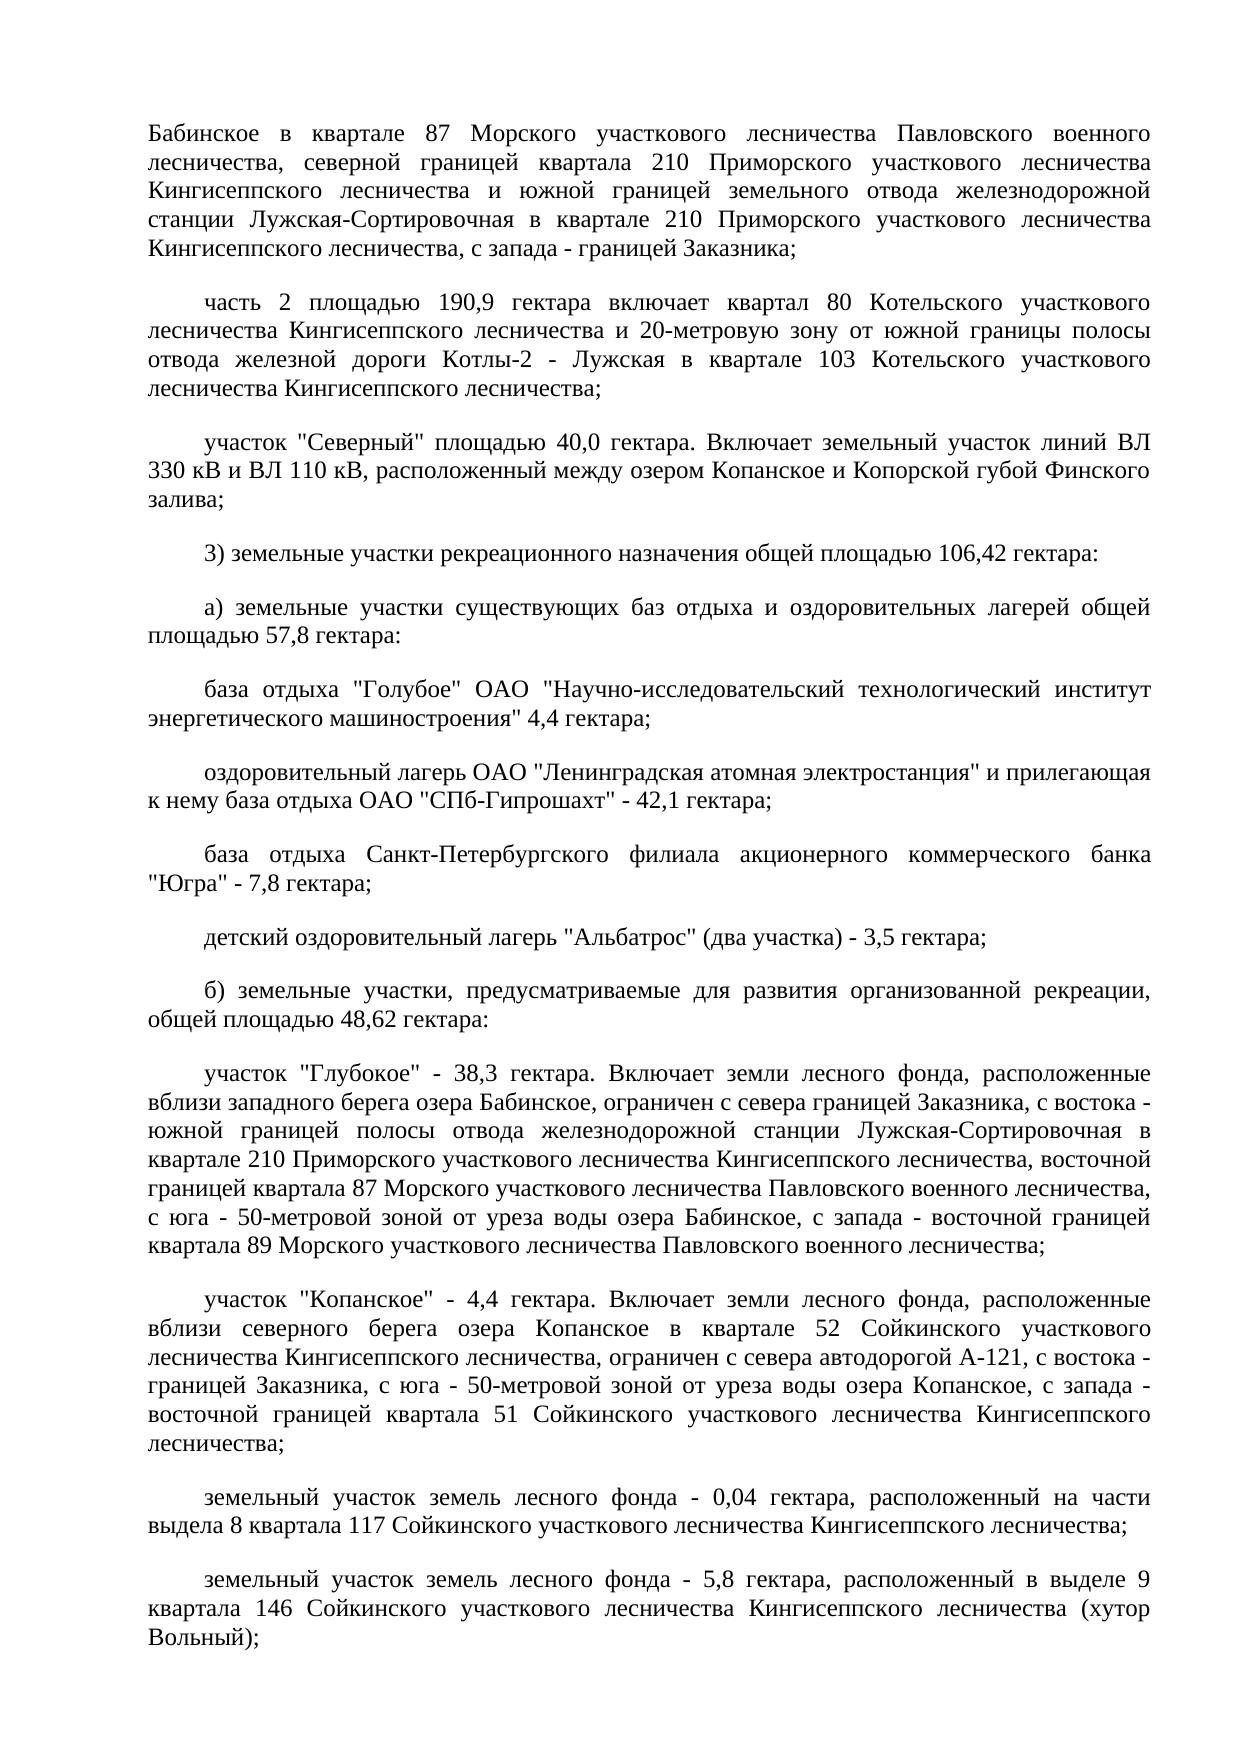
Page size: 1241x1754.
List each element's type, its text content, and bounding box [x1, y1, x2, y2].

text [148, 118, 1152, 262]
text а) земельные участки существующих баз отдыха и оздоровительных лагерей общей площадью 57,8 гектара: [148, 592, 1152, 649]
text участок "Глубокое" - 38,3 гектара. Включает земли лесного фонда, расположенные вблизи западного берега озера Бабинское, ограничен с севера границей Заказника, с востока - южной границей полосы отвода железнодорожной станции Лужская-Сортировочная в квартале 210 Приморского участкового лесничества Кингисеппского лесничества, восточной границей квартала 87 Морского участкового лесничества Павловского военного лесничества, с юга - 50-метровой зоной от уреза воды озера Бабинское, с запада - восточной границей квартала 89 Морского участкового лесничества Павловского военного лесничества; [148, 1058, 1152, 1259]
text участок "Северный" площадью 40,0 гектара. Включает земельный участок линий ВЛ 330 кВ и ВЛ 110 кВ, расположенный между озером Копанское и Копорской губой Финского залива; [148, 427, 1152, 513]
text часть 2 площадью 190,9 гектара включает квартал 80 Котельского участкового лесничества Кингисеппского лесничества и 20-метровую зону от южной границы полосы отвода железной дороги Котлы-2 - Лужская в квартале 103 Котельского участкового лесничества Кингисеппского лесничества; [148, 287, 1152, 402]
text земельный участок земель лесного фонда - 5,8 гектара, расположенный в выделе 9 квартала 146 Сойкинского участкового лесничества Кингисеппского лесничества (хутор Вольный); [148, 1564, 1152, 1651]
text оздоровительный лагерь ОАО "Ленинградская атомная электростанция" и прилегающая к нему база отдыха ОАО "СПб-Гипрошахт" - 42,1 гектара; [148, 757, 1152, 814]
text 3) земельные участки рекреационного назначения общей площадью 106,42 гектара: [148, 538, 1152, 567]
text б) земельные участки, предусматриваемые для развития организованной рекреации, общей площадью 48,62 гектара: [148, 976, 1152, 1033]
text база отдыха "Голубое" ОАО "Научно-исследовательский технологический институт энергетического машиностроения" 4,4 гектара; [148, 674, 1152, 732]
text детский оздоровительный лагерь "Альбатрос" (два участка) - 3,5 гектара; [148, 922, 1152, 951]
text база отдыха Санкт-Петербургского филиала акционерного коммерческого банка "Югра" - 7,8 гектара; [148, 839, 1152, 897]
text участок "Копанское" - 4,4 гектара. Включает земли лесного фонда, расположенные вблизи северного берега озера Копанское в квартале 52 Сойкинского участкового лесничества Кингисеппского лесничества, ограничен с севера автодорогой А-121, с востока - границей Заказника, с юга - 50-метровой зоной от уреза воды озера Копанское, с запада - восточной границей квартала 51 Сойкинского участкового лесничества Кингисеппского лесничества; [148, 1284, 1152, 1457]
text земельный участок земель лесного фонда - 0,04 гектара, расположенный на части выдела 8 квартала 117 Сойкинского участкового лесничества Кингисеппского лесничества; [148, 1482, 1152, 1539]
